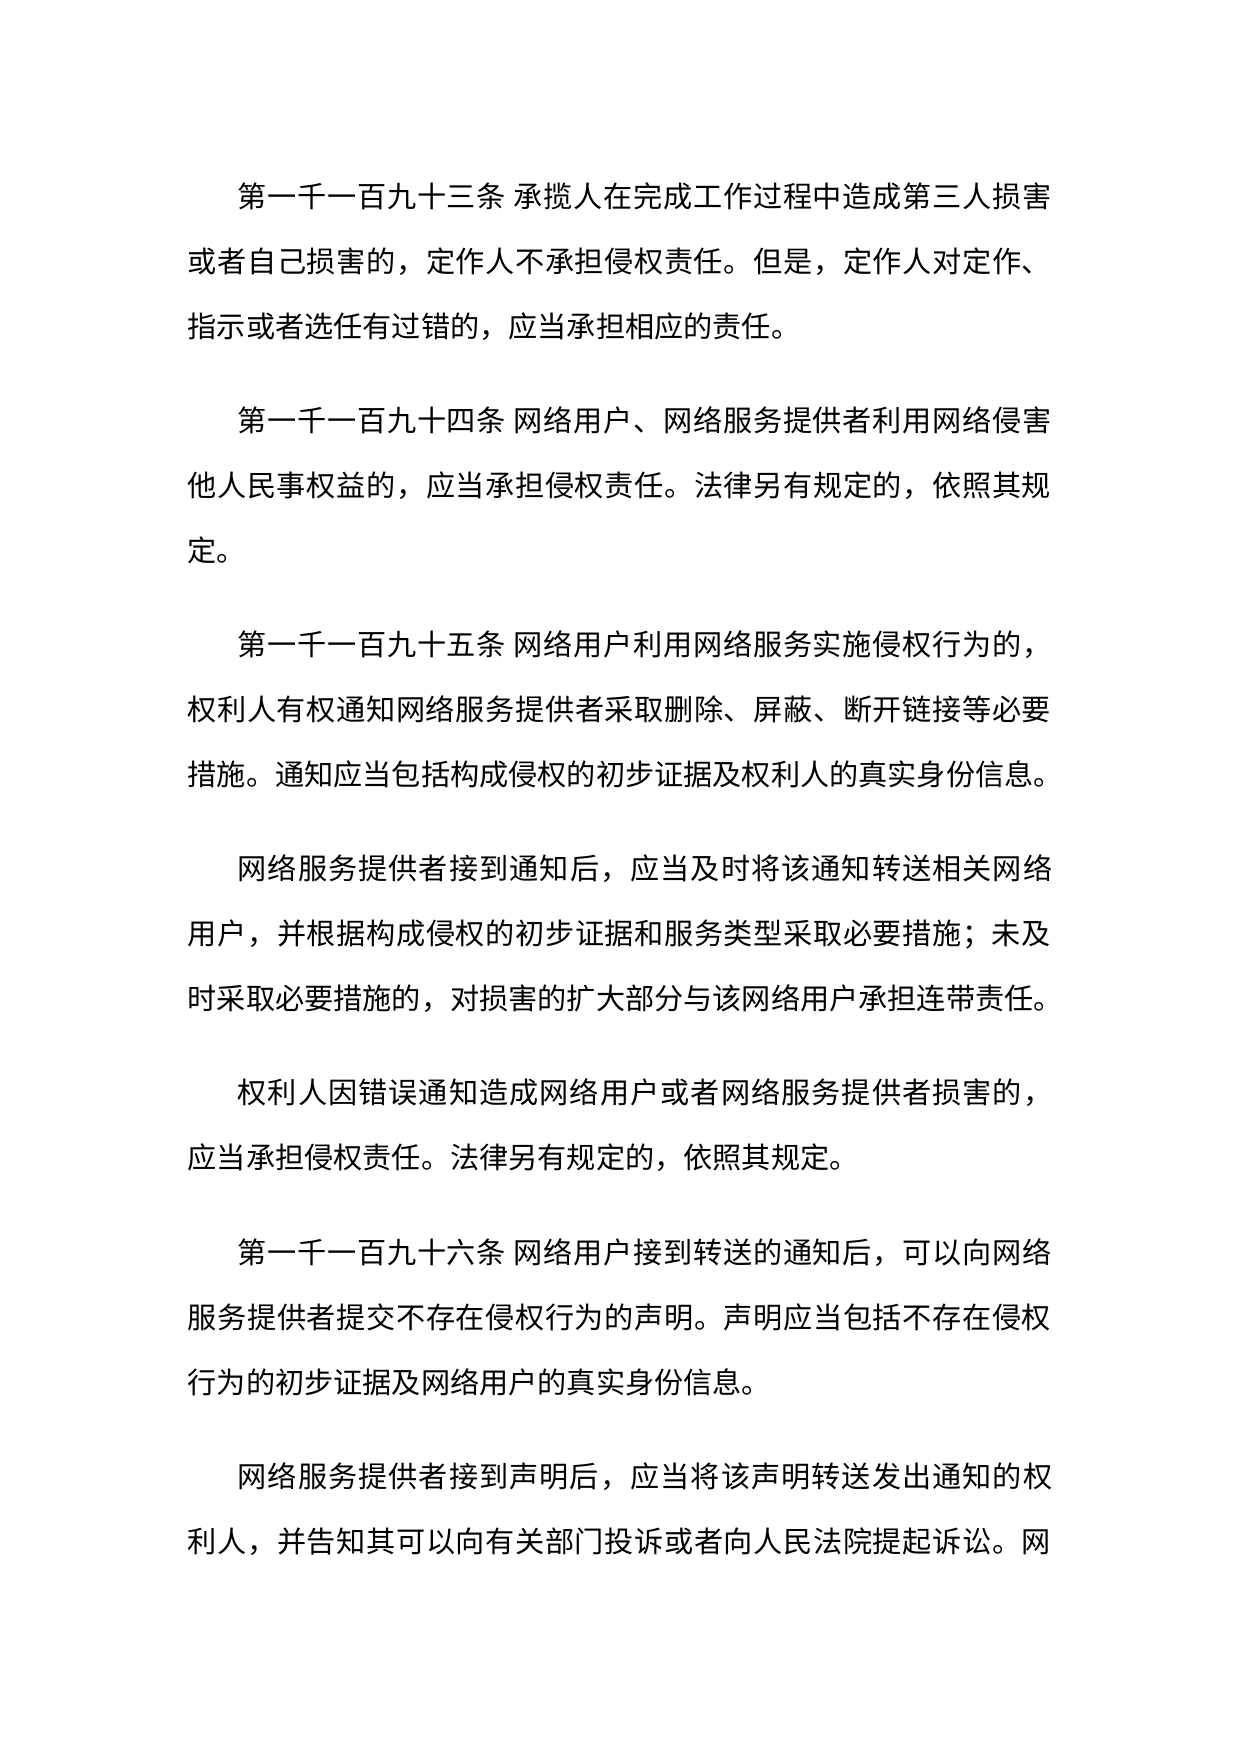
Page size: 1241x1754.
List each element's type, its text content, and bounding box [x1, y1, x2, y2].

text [187, 1442, 1053, 1572]
text 第一千一百九十五条 网络用户利用网络服务实施侵权行为的，权利人有权通知网络服务提供者采取删除、屏蔽、断开链接等必要措施。通知应当包括构成侵权的初步证据及权利人的真实身份信息。 [187, 610, 1053, 805]
text 第一千一百九十四条 网络用户、网络服务提供者利用网络侵害他人民事权益的，应当承担侵权责任。法律另有规定的，依照其规定。 [187, 386, 1053, 581]
text 第一千一百九十六条 网络用户接到转送的通知后，可以向网络服务提供者提交不存在侵权行为的声明。声明应当包括不存在侵权行为的初步证据及网络用户的真实身份信息。 [187, 1218, 1053, 1413]
text 第一千一百九十三条 承揽人在完成工作过程中造成第三人损害或者自己损害的，定作人不承担侵权责任。但是，定作人对定作、指示或者选任有过错的，应当承担相应的责任。 [187, 162, 1053, 357]
text 权利人因错误通知造成网络用户或者网络服务提供者损害的，应当承担侵权责任。法律另有规定的，依照其规定。 [187, 1059, 1053, 1189]
text 网络服务提供者接到通知后，应当及时将该通知转送相关网络用户，并根据构成侵权的初步证据和服务类型采取必要措施；未及时采取必要措施的，对损害的扩大部分与该网络用户承担连带责任。 [187, 834, 1053, 1029]
